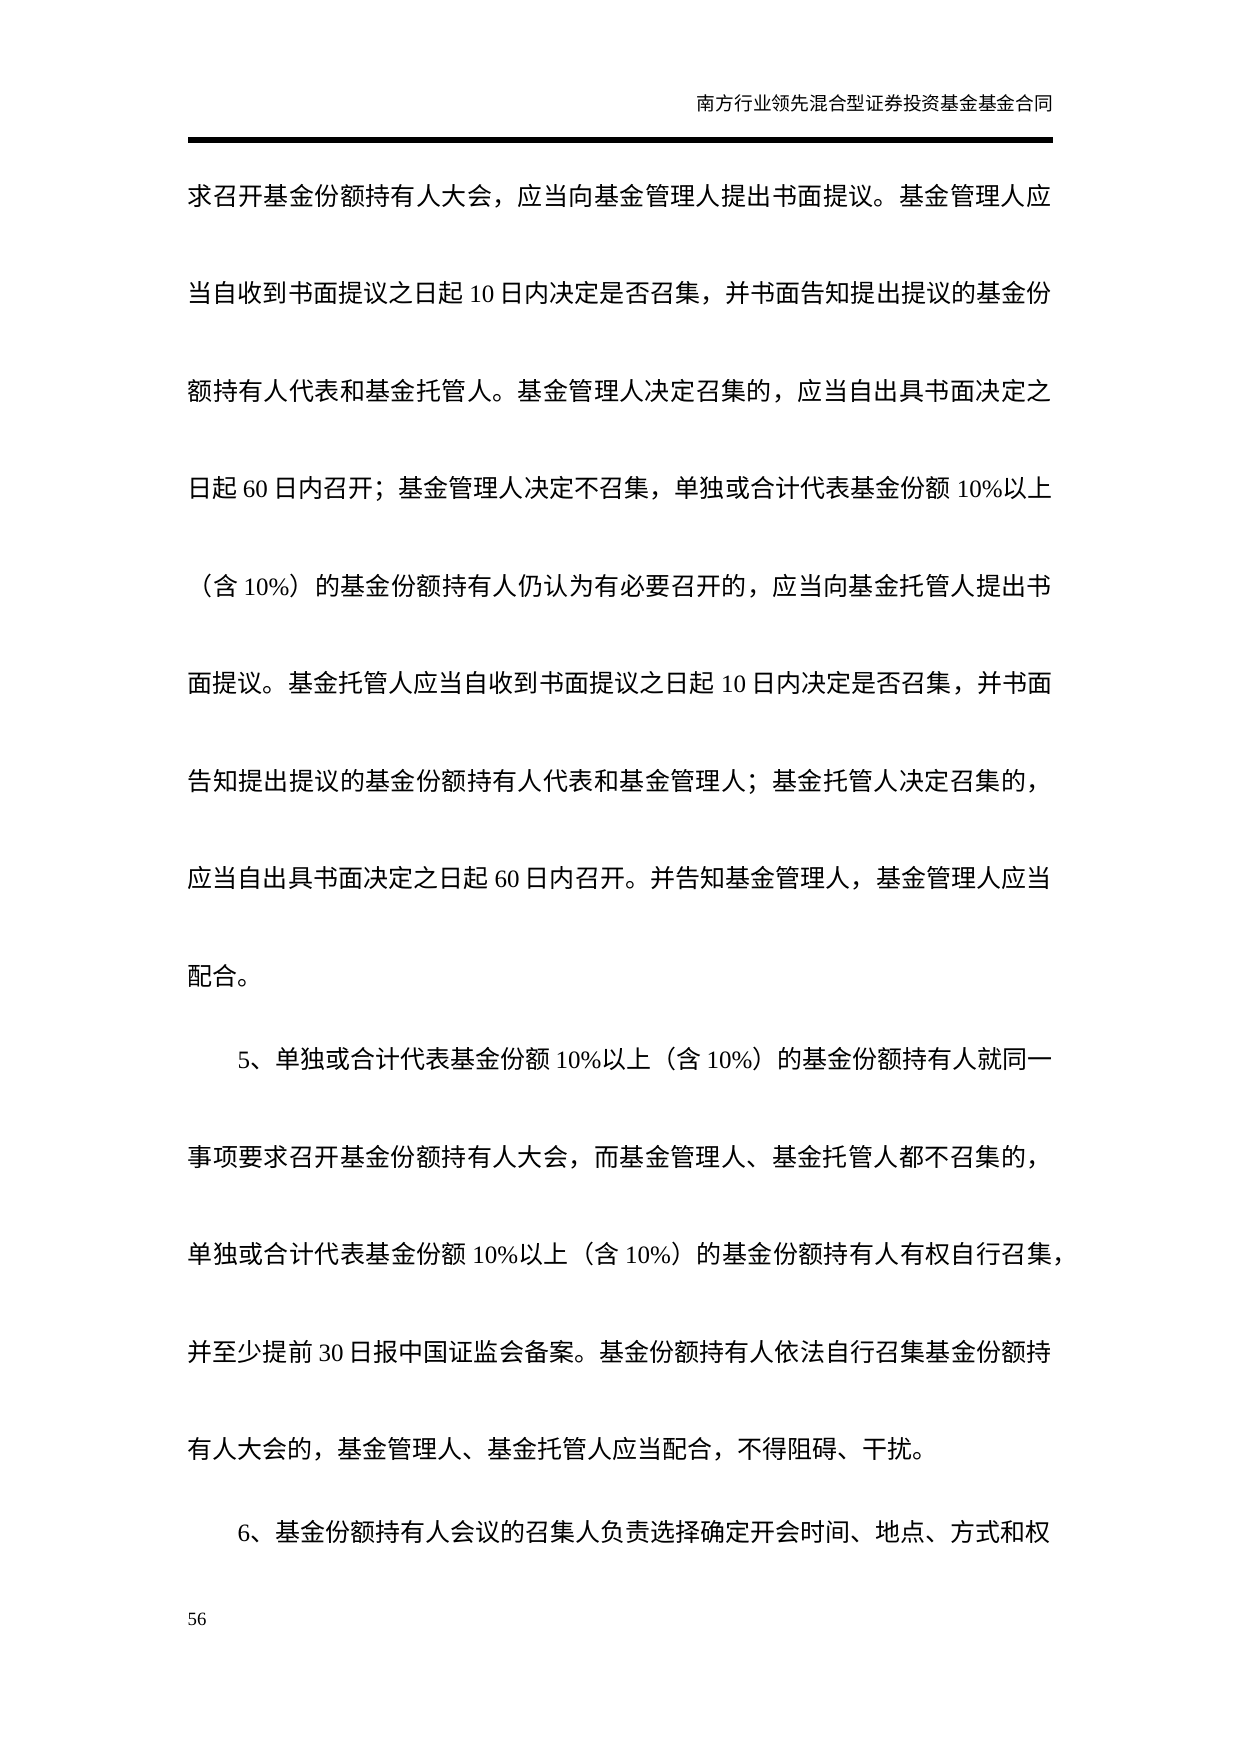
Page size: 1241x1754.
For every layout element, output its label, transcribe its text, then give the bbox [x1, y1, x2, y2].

text 5、单独或合计代表基金份额10%以上（含10%）的基金份额持有人就同一事项要求召开基金份额持有人大会，而基金管理人、基金托管人都不召集的，单独或合计代表基金份额10%以上（含10%）的基金份额持有人有权自行召集，并至少提前30日报中国证监会备案。基金份额持有人依法自行召集基金份额持有人大会的，基金管理人、基金托管人应当配合，不得阻碍、干扰。 [187, 1025, 1053, 1480]
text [187, 162, 1053, 1007]
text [187, 1498, 1053, 1563]
